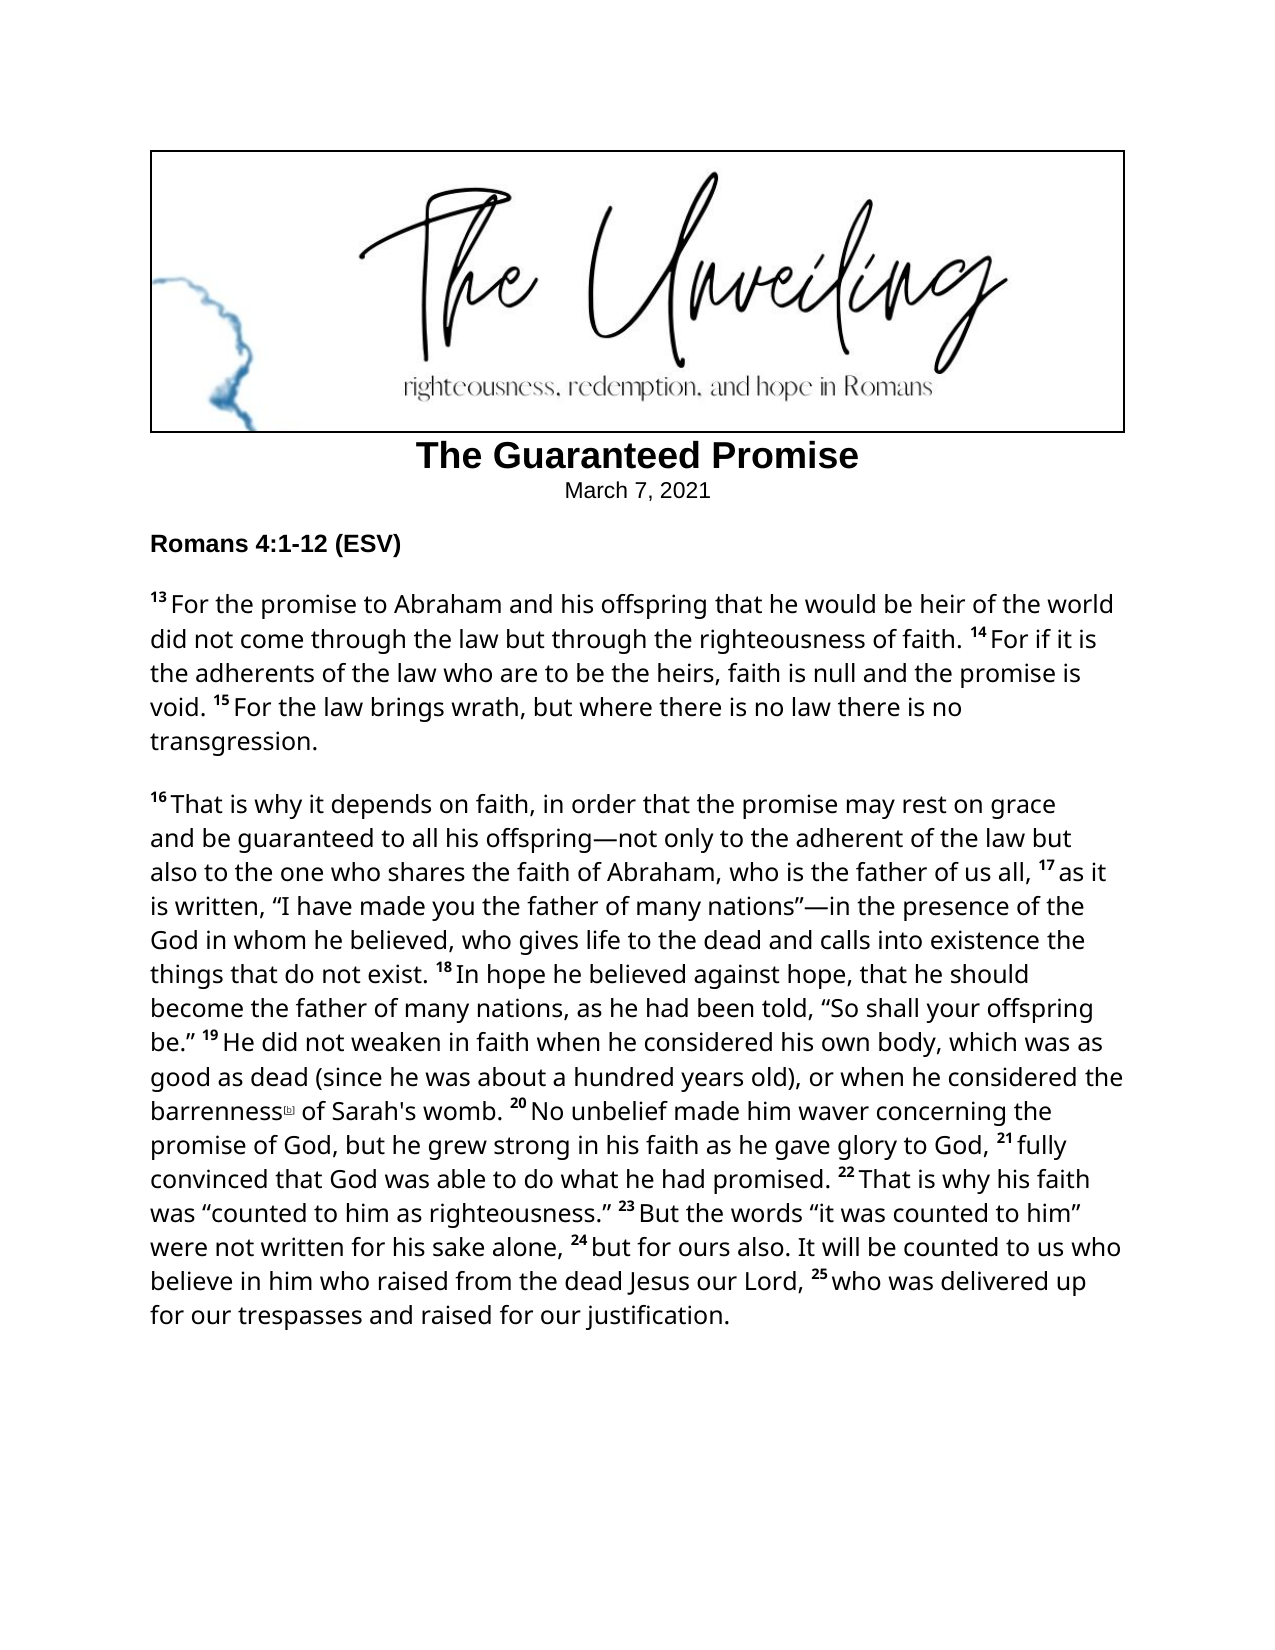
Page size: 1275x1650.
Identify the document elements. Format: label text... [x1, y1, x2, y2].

text March 7, 2021 [150, 477, 1125, 503]
text 13 For the promise to Abraham and his offspring that he would be heir of the world did not come through the law but through the righteousness of faith. 14 For if it is the adherents of the law who are to be the heirs, faith is null and the promise is void. 15 For the law brings wrath, but where there is no law there is no transgression. [150, 587, 1125, 757]
text Romans 4:1-12 (ESV) [150, 529, 1125, 558]
picture [152, 152, 1123, 431]
text 16 That is why it depends on faith, in order that the promise may rest on grace and be guaranteed to all his offspring—not only to the adherent of the law but also to the one who shares the faith of Abraham, who is the father of us all, 17 as it is written, “I have made you the father of many nations”—in the presence of the God in whom he believed, who gives life to the dead and calls into existence the things that do not exist. 18 In hope he believed against hope, that he should become the father of many nations, as he had been told, “So shall your offspring be.” 19 He did not weaken in faith when he considered his own body, which was as good as dead (since he was about a hundred years old), or when he considered the barrenness[b] of Sarah's womb. 20 No unbelief made him waver concerning the promise of God, but he grew strong in his faith as he gave glory to God, 21 fully convinced that God was able to do what he had promised. 22 That is why his faith was “counted to him as righteousness.” 23 But the words “it was counted to him” were not written for his sake alone, 24 but for ours also. It will be counted to us who believe in him who raised from the dead Jesus our Lord, 25 who was delivered up for our trespasses and raised for our justification. [150, 787, 1125, 1332]
text The Guaranteed Promise [150, 433, 1125, 477]
